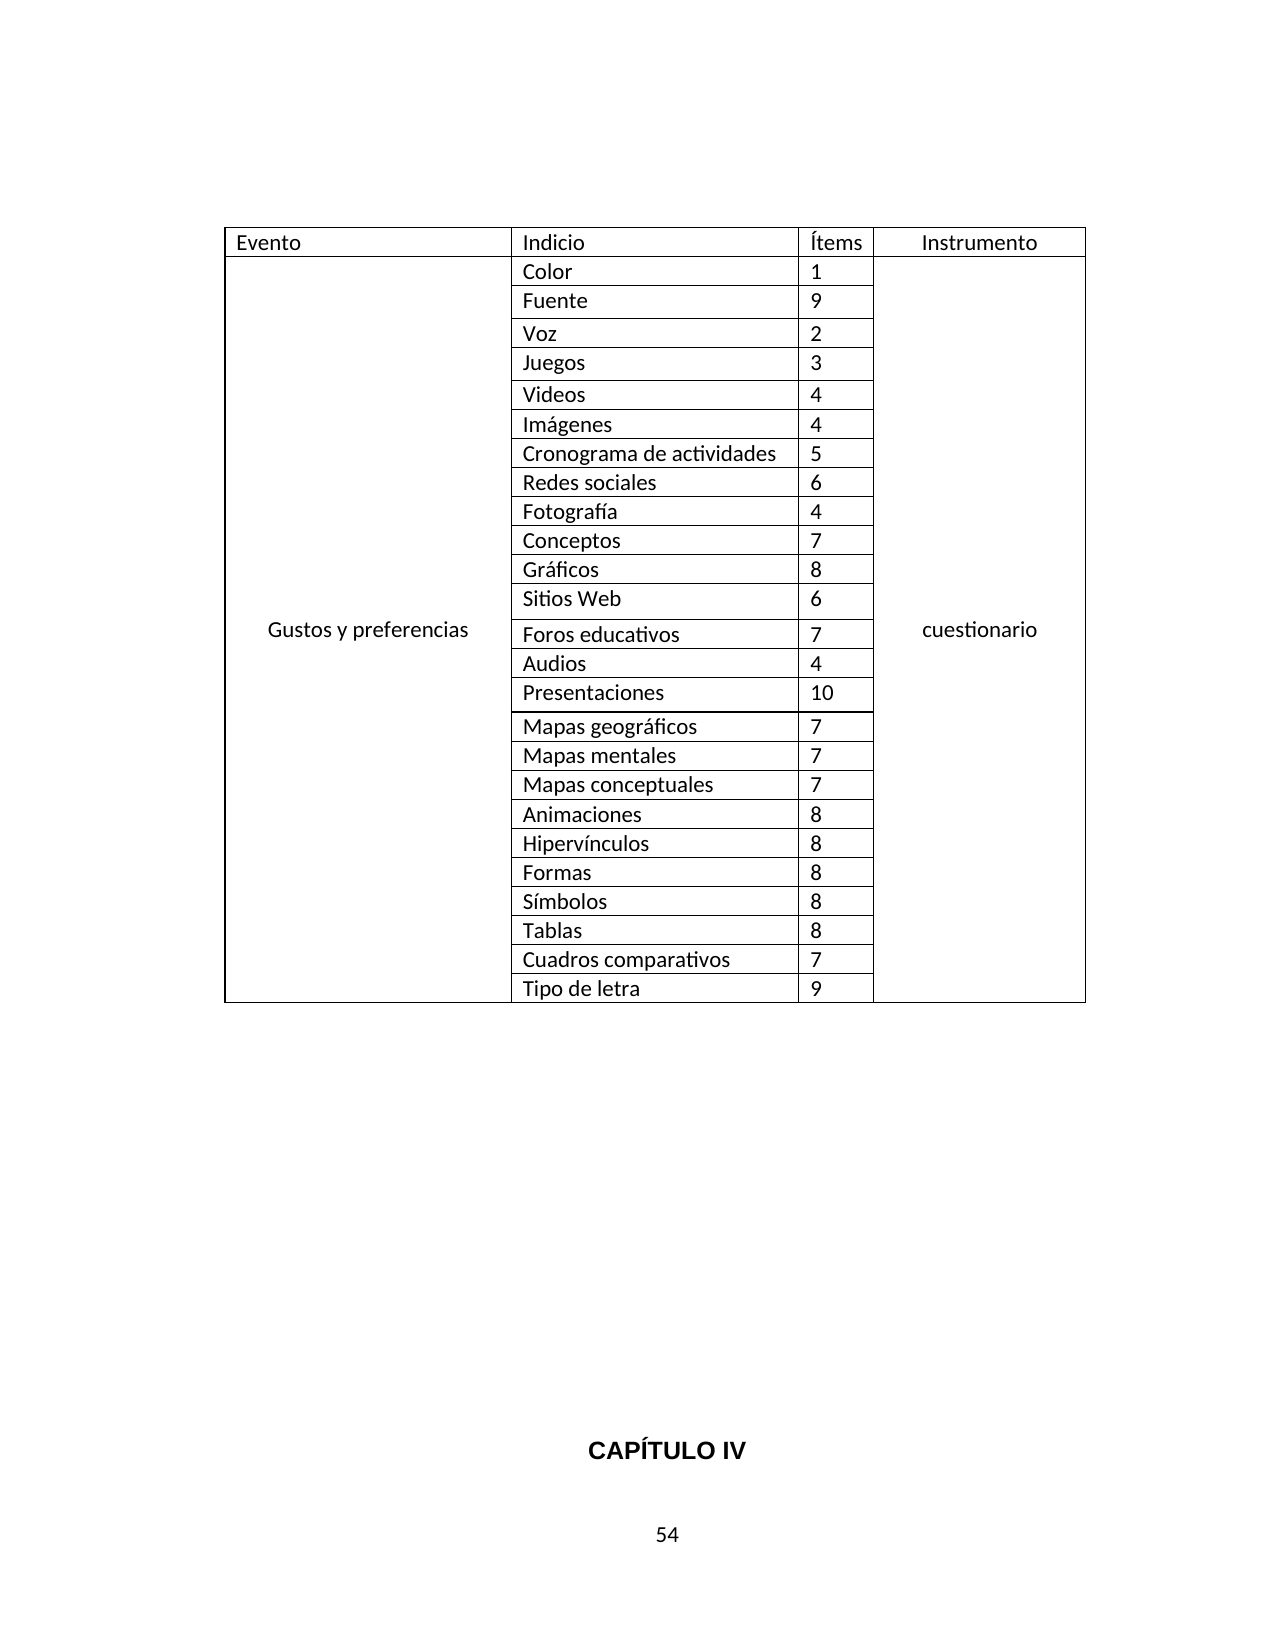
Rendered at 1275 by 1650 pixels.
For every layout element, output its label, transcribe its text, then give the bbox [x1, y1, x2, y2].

table_cell 3 [799, 348, 873, 379]
table_cell Conceptos [512, 526, 798, 554]
table_cell 4 [799, 381, 873, 409]
table_cell 4 [799, 497, 873, 525]
table_cell 1 [799, 257, 873, 285]
text CAPÍTULO IV [236, 1436, 1098, 1464]
table_cell Presentaciones [512, 678, 798, 711]
table_cell Cronograma de actividades [512, 439, 798, 467]
table_cell Gustos y preferencias [226, 257, 511, 1002]
table_cell 7 [799, 742, 873, 769]
table_cell Gráficos [512, 555, 798, 583]
table_cell 6 [799, 584, 873, 619]
table_cell Imágenes [512, 410, 798, 438]
table_cell Mapas geográficos [512, 713, 798, 741]
table_cell Cuadros comparativos [512, 945, 798, 973]
table_cell Tipo de letra [512, 974, 798, 1002]
table_cell cuestionario [874, 257, 1085, 1002]
table_cell Color [512, 257, 798, 285]
table_cell 9 [799, 286, 873, 318]
table_header Ítems [799, 228, 873, 256]
table_cell Formas [512, 858, 798, 886]
table_cell Fuente [512, 286, 798, 318]
table_cell 9 [799, 974, 873, 1002]
table_cell Tablas [512, 916, 798, 944]
table_cell 8 [799, 800, 873, 828]
table_cell Juegos [512, 348, 798, 379]
table_cell Audios [512, 649, 798, 677]
table_cell 7 [799, 771, 873, 799]
table_cell 2 [799, 319, 873, 347]
table_cell Animaciones [512, 800, 798, 828]
table_cell 4 [799, 410, 873, 438]
table_cell Mapas conceptuales [512, 771, 798, 799]
table_cell Voz [512, 319, 798, 347]
table_cell 8 [799, 887, 873, 915]
table_cell 8 [799, 555, 873, 583]
table_cell Foros educativos [512, 620, 798, 648]
table_header Instrumento [874, 228, 1085, 256]
table_cell 8 [799, 916, 873, 944]
table_cell 7 [799, 526, 873, 554]
table_cell 8 [799, 829, 873, 857]
table_cell Hipervínculos [512, 829, 798, 857]
table_cell Símbolos [512, 887, 798, 915]
table_cell 4 [799, 649, 873, 677]
table_cell 10 [799, 678, 873, 711]
table_cell Videos [512, 381, 798, 409]
table_cell Mapas mentales [512, 742, 798, 769]
table_cell Fotografía [512, 497, 798, 525]
table_cell Redes sociales [512, 468, 798, 496]
table_cell 8 [799, 858, 873, 886]
table_cell 7 [799, 713, 873, 741]
table_cell 5 [799, 439, 873, 467]
table_header Evento [226, 228, 511, 256]
table_cell Sitios Web [512, 584, 798, 619]
table_cell 6 [799, 468, 873, 496]
table_cell 7 [799, 620, 873, 648]
table_cell 7 [799, 945, 873, 973]
table_header Indicio [512, 228, 798, 256]
